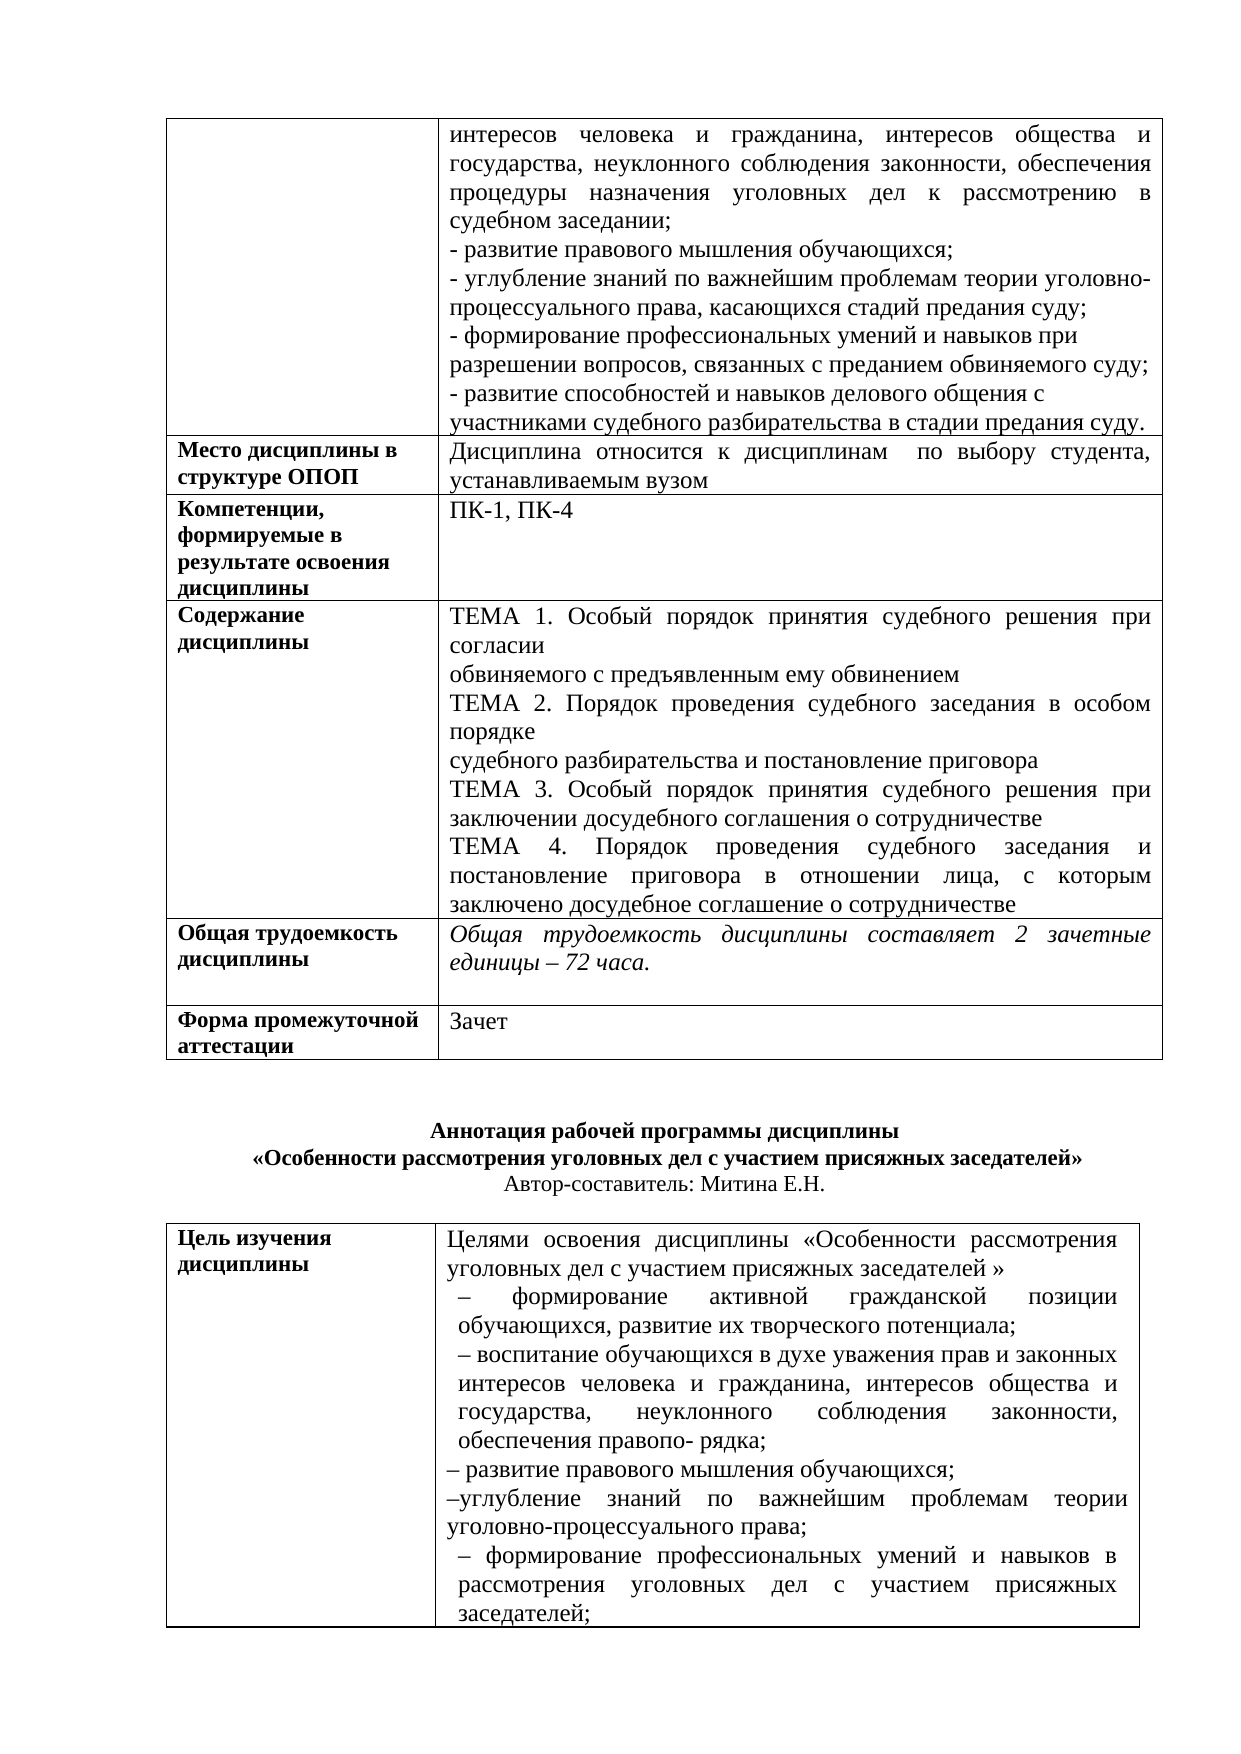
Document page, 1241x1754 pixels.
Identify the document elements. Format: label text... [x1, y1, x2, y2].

table_cell Содержание дисциплины [167, 601, 438, 918]
table_cell Дисциплина относится к дисциплинам по выбору студента, устанавливаемым вузом [439, 436, 1162, 494]
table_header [436, 1224, 1139, 1626]
table_cell ПК-1, ПК-4 [439, 495, 1162, 600]
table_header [167, 1224, 435, 1626]
table_cell Общая трудоемкость дисциплины составляет 2 зачетные единицы – 72 часа. [439, 919, 1162, 1005]
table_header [439, 119, 1162, 435]
table_cell ТЕМА 1. Особый порядок принятия судебного решения при согласии обвиняемого с предъявленным ему обвинением ТЕМА 2. Порядок проведения судебного заседания в особом порядке судебного разбирательства и постановление приговора ТЕМА 3. Особый порядок принятия судебного решения при заключении досудебного соглашения о сотрудничестве ТЕМА 4. Порядок проведения судебного заседания и постановление приговора в отношении лица, с которым заключено досудебное соглашение о сотрудничестве [439, 601, 1162, 918]
table_cell Общая трудоемкость дисциплины [167, 919, 438, 1005]
text «Особенности рассмотрения уголовных дел с участием присяжных заседателей» [177, 1144, 1152, 1170]
table_cell Зачет [439, 1006, 1162, 1059]
text Аннотация рабочей программы дисциплины [177, 1117, 1152, 1144]
table_cell Место дисциплины в структуре ОПОП [167, 436, 438, 494]
table_cell Форма промежуточной аттестации [167, 1006, 438, 1059]
table_cell Компетенции, формируемые в результате освоения дисциплины [167, 495, 438, 600]
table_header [167, 119, 438, 435]
text Автор-составитель: Митина Е.Н. [177, 1170, 1152, 1196]
